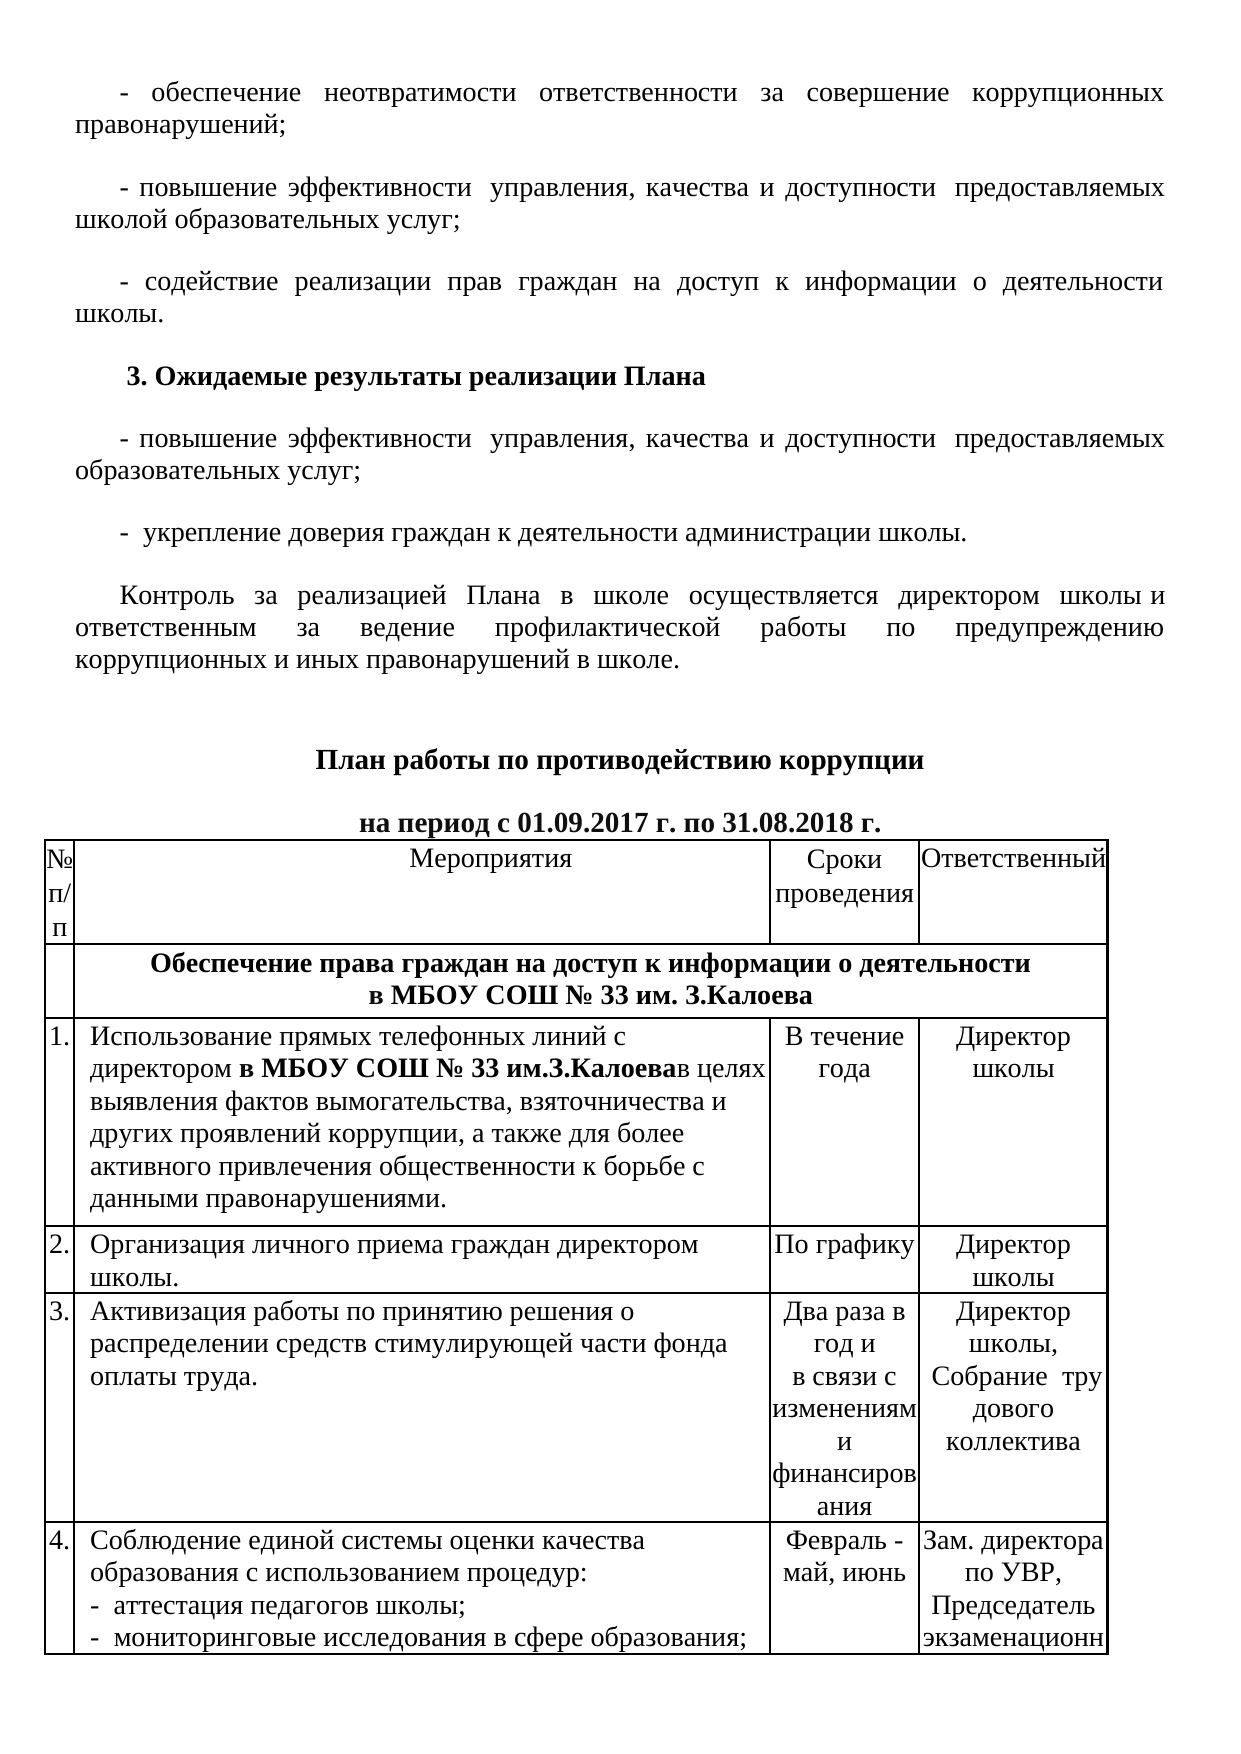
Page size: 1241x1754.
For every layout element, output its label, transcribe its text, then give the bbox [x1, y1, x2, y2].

table_cell 3. [46, 1294, 73, 1521]
text - укрепление доверия граждан к деятельности администрации школы. [75, 516, 1165, 548]
table_cell [46, 945, 73, 1017]
table_header Мероприятия [75, 841, 769, 943]
table_cell Использование прямых телефонных линий с директором в МБОУ СОШ № 33 им.З.Калоевав целях выявления фактов вымогательства, взяточничества и других проявлений коррупции, а также для более активного привлечения общественности к борьбе с данными правонарушениями. [75, 1019, 769, 1225]
text - обеспечение неотвратимости ответственности за совершение коррупционных правонарушений; [75, 75, 1165, 140]
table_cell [920, 1523, 1106, 1653]
text 3. Ожидаемые результаты реализации Плана [75, 359, 1165, 391]
text - повышение эффективности управления, качества и доступности предоставляемых образовательных услуг; [75, 421, 1165, 486]
table_cell По графику [771, 1227, 918, 1292]
text Контроль за реализацией Плана в школе осуществляется директором школы и ответственным за ведение профилактической работы по предупреждению коррупционных и иных правонарушений в школе. [75, 578, 1165, 675]
text - повышение эффективности управления, качества и доступности предоставляемых школой образовательных услуг; [75, 169, 1165, 234]
table_header № п/п [46, 841, 73, 943]
table_cell 4. [46, 1523, 73, 1653]
table_cell Активизация работы по принятию решения о распределении средств стимулирующей части фонда оплаты труда. [75, 1294, 769, 1521]
table_cell 1. [46, 1019, 73, 1225]
table_header Сроки проведения [771, 841, 918, 943]
table_cell Организация личного приема граждан директором школы. [75, 1227, 769, 1292]
text - содействие реализации прав граждан на доступ к информации о деятельности школы. [75, 264, 1165, 329]
table_cell В течение года [771, 1019, 918, 1225]
table_cell Обеспечение права граждан на доступ к информации о деятельности в МБОУ СОШ № 33 им. З.Калоева [75, 945, 1106, 1017]
table_header Ответственный [920, 841, 1106, 943]
table_cell 2. [46, 1227, 73, 1292]
table_cell Директор школы, Собрание трудового коллектива [920, 1294, 1106, 1521]
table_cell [75, 1523, 769, 1653]
text План работы по противодействию коррупции [75, 742, 1165, 776]
table_cell Февраль - май, июнь [771, 1523, 918, 1653]
table_cell Директор школы [920, 1019, 1106, 1225]
table_cell Директор школы [920, 1227, 1106, 1292]
table_cell Два раза в год и в связи с изменениями финансирования [771, 1294, 918, 1521]
text на период с 01.09.2017 г. по 31.08.2018 г. [75, 805, 1165, 839]
